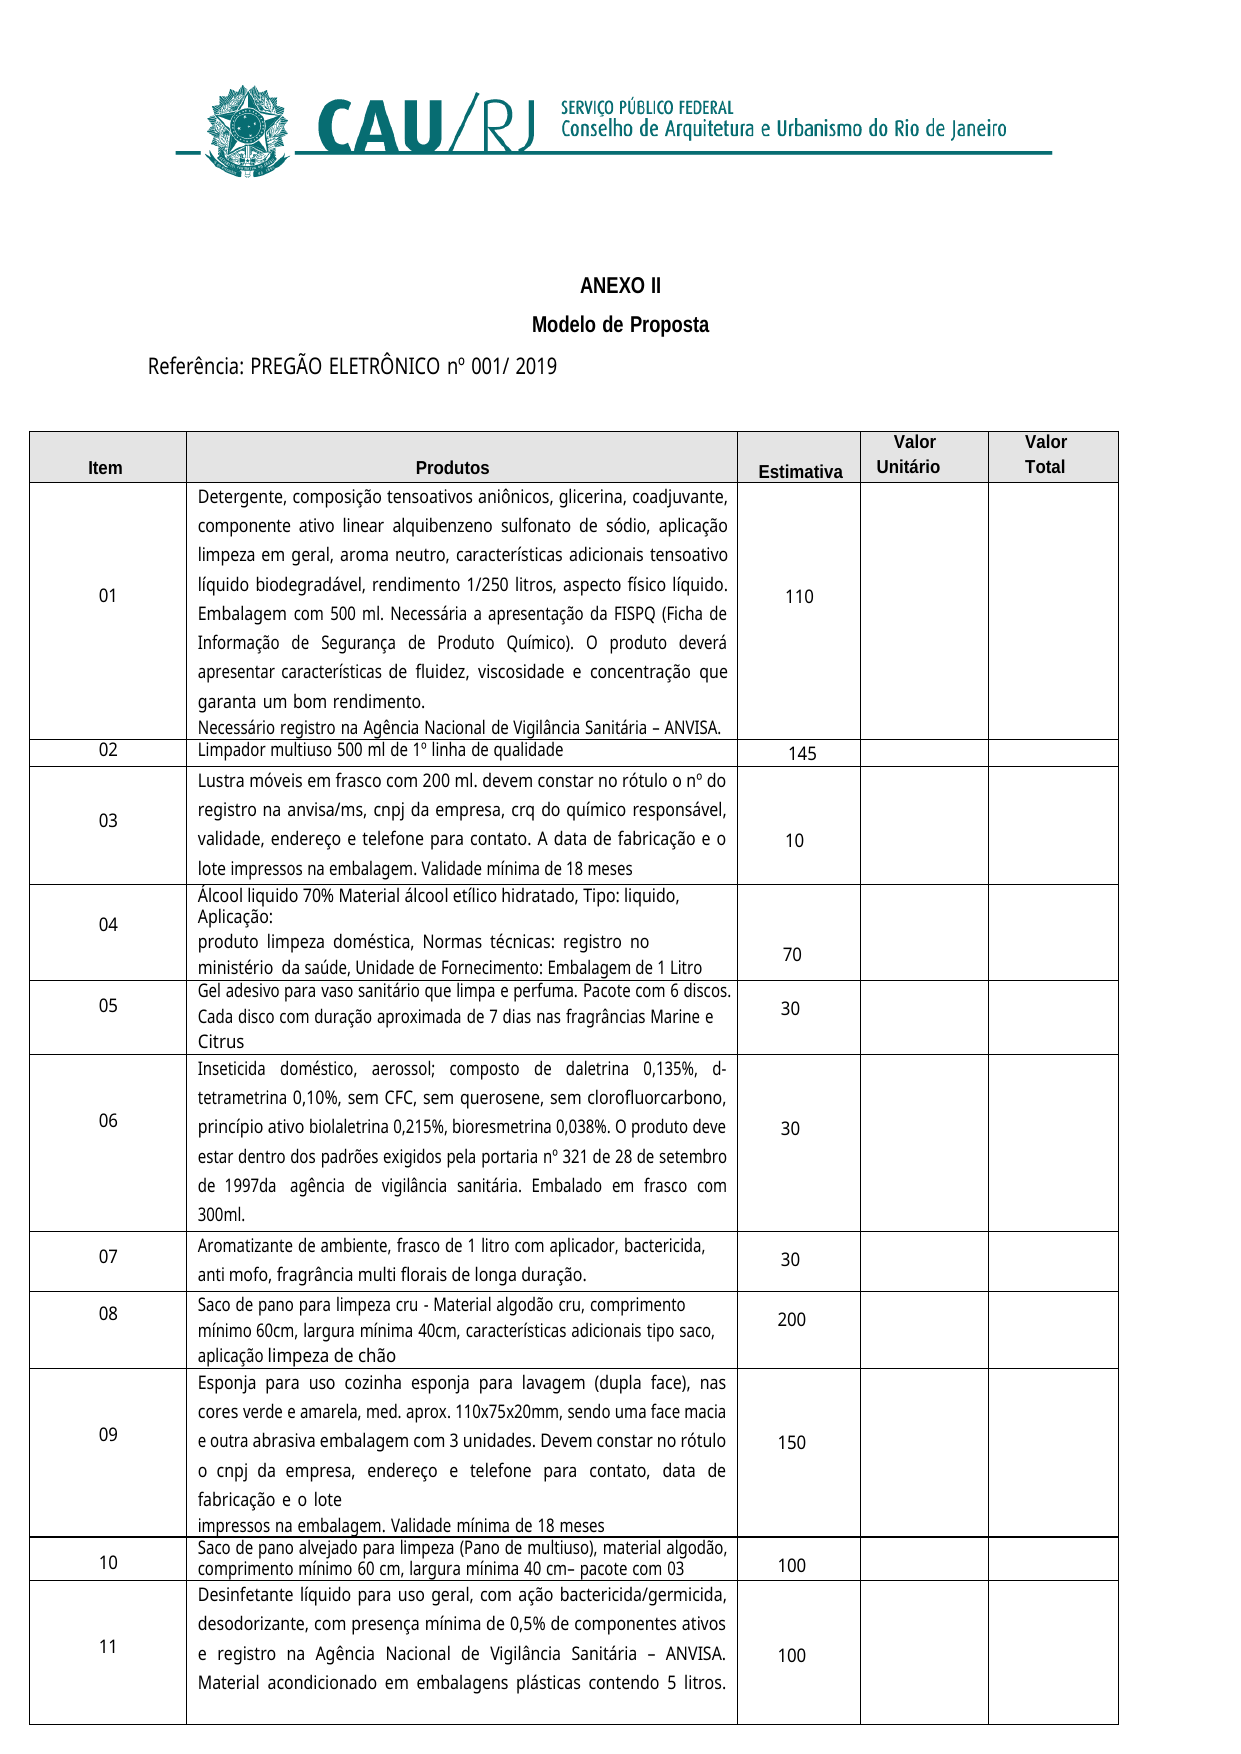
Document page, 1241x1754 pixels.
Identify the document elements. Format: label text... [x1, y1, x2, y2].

table_cell 06 [30, 1055, 186, 1231]
table_cell [861, 483, 988, 739]
table_cell 05 [30, 981, 186, 1054]
table_cell 100 [738, 1538, 860, 1580]
table_cell [989, 1369, 1118, 1536]
table_cell 07 [30, 1232, 186, 1291]
table_cell Saco de pano para limpeza cru - Material algodão cru, comprimento mínimo 60cm, largura mínima 40cm, características adicionais tipo saco, aplicação limpeza de chão [187, 1292, 737, 1368]
table_cell [861, 1369, 988, 1536]
table_cell [989, 483, 1118, 739]
table_cell [989, 767, 1118, 884]
table_cell 11 [30, 1581, 186, 1724]
table_cell Aromatizante de ambiente, frasco de 1 litro com aplicador, bactericida, anti mofo, fragrância multi florais de longa duração. [187, 1232, 737, 1291]
table_header Item [30, 432, 186, 482]
table_cell 03 [30, 767, 186, 884]
table_cell 200 [738, 1292, 860, 1368]
table_cell [989, 1581, 1118, 1724]
table_cell 02 [30, 740, 186, 766]
subtitle ANEXO II [75, 272, 1165, 299]
table_cell [861, 1232, 988, 1291]
table_cell Saco de pano alvejado para limpeza (Pano de multiuso), material algodão, comprimento mínimo 60 cm, largura mínima 40 cm– pacote com 03 [187, 1538, 737, 1580]
table_cell 30 [738, 1232, 860, 1291]
table_cell [989, 1055, 1118, 1231]
table_header Estimativa [738, 432, 860, 482]
table_cell Esponja para uso cozinha esponja para lavagem (dupla face), nas cores verde e amarela, med. aprox. 110x75x20mm, sendo uma face macia e outra abrasiva embalagem com 3 unidades. Devem constar no rótulo o cnpj da empresa, endereço e telefone para contato, data de fabricação e o lote impressos na embalagem. Validade mínima de 18 meses [187, 1369, 737, 1536]
table_cell [861, 1292, 988, 1368]
table_cell 110 [738, 483, 860, 739]
table_header Valor Unitário [861, 432, 988, 482]
text Referência: PREGÃO ELETRÔNICO nº 001/ 2019 [148, 350, 1165, 381]
table_cell [861, 1538, 988, 1580]
table_cell [861, 885, 988, 980]
table_cell 08 [30, 1292, 186, 1368]
table_cell 150 [738, 1369, 860, 1536]
table_header Produtos [187, 432, 737, 482]
table_cell 145 [738, 740, 860, 766]
table_cell 09 [30, 1369, 186, 1536]
table_cell 100 [738, 1581, 860, 1724]
table_cell 10 [30, 1538, 186, 1580]
table_cell 01 [30, 483, 186, 739]
table_cell 10 [738, 767, 860, 884]
table_cell Limpador multiuso 500 ml de 1º linha de qualidade [187, 740, 737, 766]
table_cell [861, 981, 988, 1054]
table_cell [861, 1055, 988, 1231]
table_cell [861, 1581, 988, 1724]
table_header Valor Total [989, 432, 1118, 482]
table_cell [989, 1292, 1118, 1368]
table_cell [861, 740, 988, 766]
table_cell Detergente, composição tensoativos aniônicos, glicerina, coadjuvante, componente ativo linear alquibenzeno sulfonato de sódio, aplicação limpeza em geral, aroma neutro, características adicionais tensoativo líquido biodegradável, rendimento 1/250 litros, aspecto físico líquido. Embalagem com 500 ml. Necessária a apresentação da FISPQ (Ficha de Informação de Segurança de Produto Químico). O produto deverá apresentar características de fluidez, viscosidade e concentração que garanta um bom rendimento. Necessário registro na Agência Nacional de Vigilância Sanitária – ANVISA. [187, 483, 737, 739]
table_cell [989, 981, 1118, 1054]
table_cell Lustra móveis em frasco com 200 ml. devem constar no rótulo o nº do registro na anvisa/ms, cnpj da empresa, crq do químico responsável, validade, endereço e telefone para contato. A data de fabricação e o lote impressos na embalagem. Validade mínima de 18 meses [187, 767, 737, 884]
table_cell [989, 1538, 1118, 1580]
picture [175, 85, 1053, 178]
table_cell Álcool liquido 70% Material álcool etílico hidratado, Tipo: liquido, Aplicação: produto limpeza doméstica, Normas técnicas: registro no ministério da saúde, Unidade de Fornecimento: Embalagem de 1 Litro [187, 885, 737, 980]
text Modelo de Proposta [76, 311, 1165, 338]
table_cell 30 [738, 981, 860, 1054]
table_cell 30 [738, 1055, 860, 1231]
table_cell [989, 740, 1118, 766]
table_cell [989, 885, 1118, 980]
table_cell [861, 767, 988, 884]
table_cell Gel adesivo para vaso sanitário que limpa e perfuma. Pacote com 6 discos. Cada disco com duração aproximada de 7 dias nas fragrâncias Marine e Citrus [187, 981, 737, 1054]
table_cell 70 [738, 885, 860, 980]
table_cell Inseticida doméstico, aerossol; composto de daletrina 0,135%, d-tetrametrina 0,10%, sem CFC, sem querosene, sem clorofluorcarbono, princípio ativo biolaletrina 0,215%, bioresmetrina 0,038%. O produto deve estar dentro dos padrões exigidos pela portaria nº 321 de 28 de setembro de 1997da agência de vigilância sanitária. Embalado em frasco com 300ml. [187, 1055, 737, 1231]
table_cell [989, 1232, 1118, 1291]
table_cell 04 [30, 885, 186, 980]
